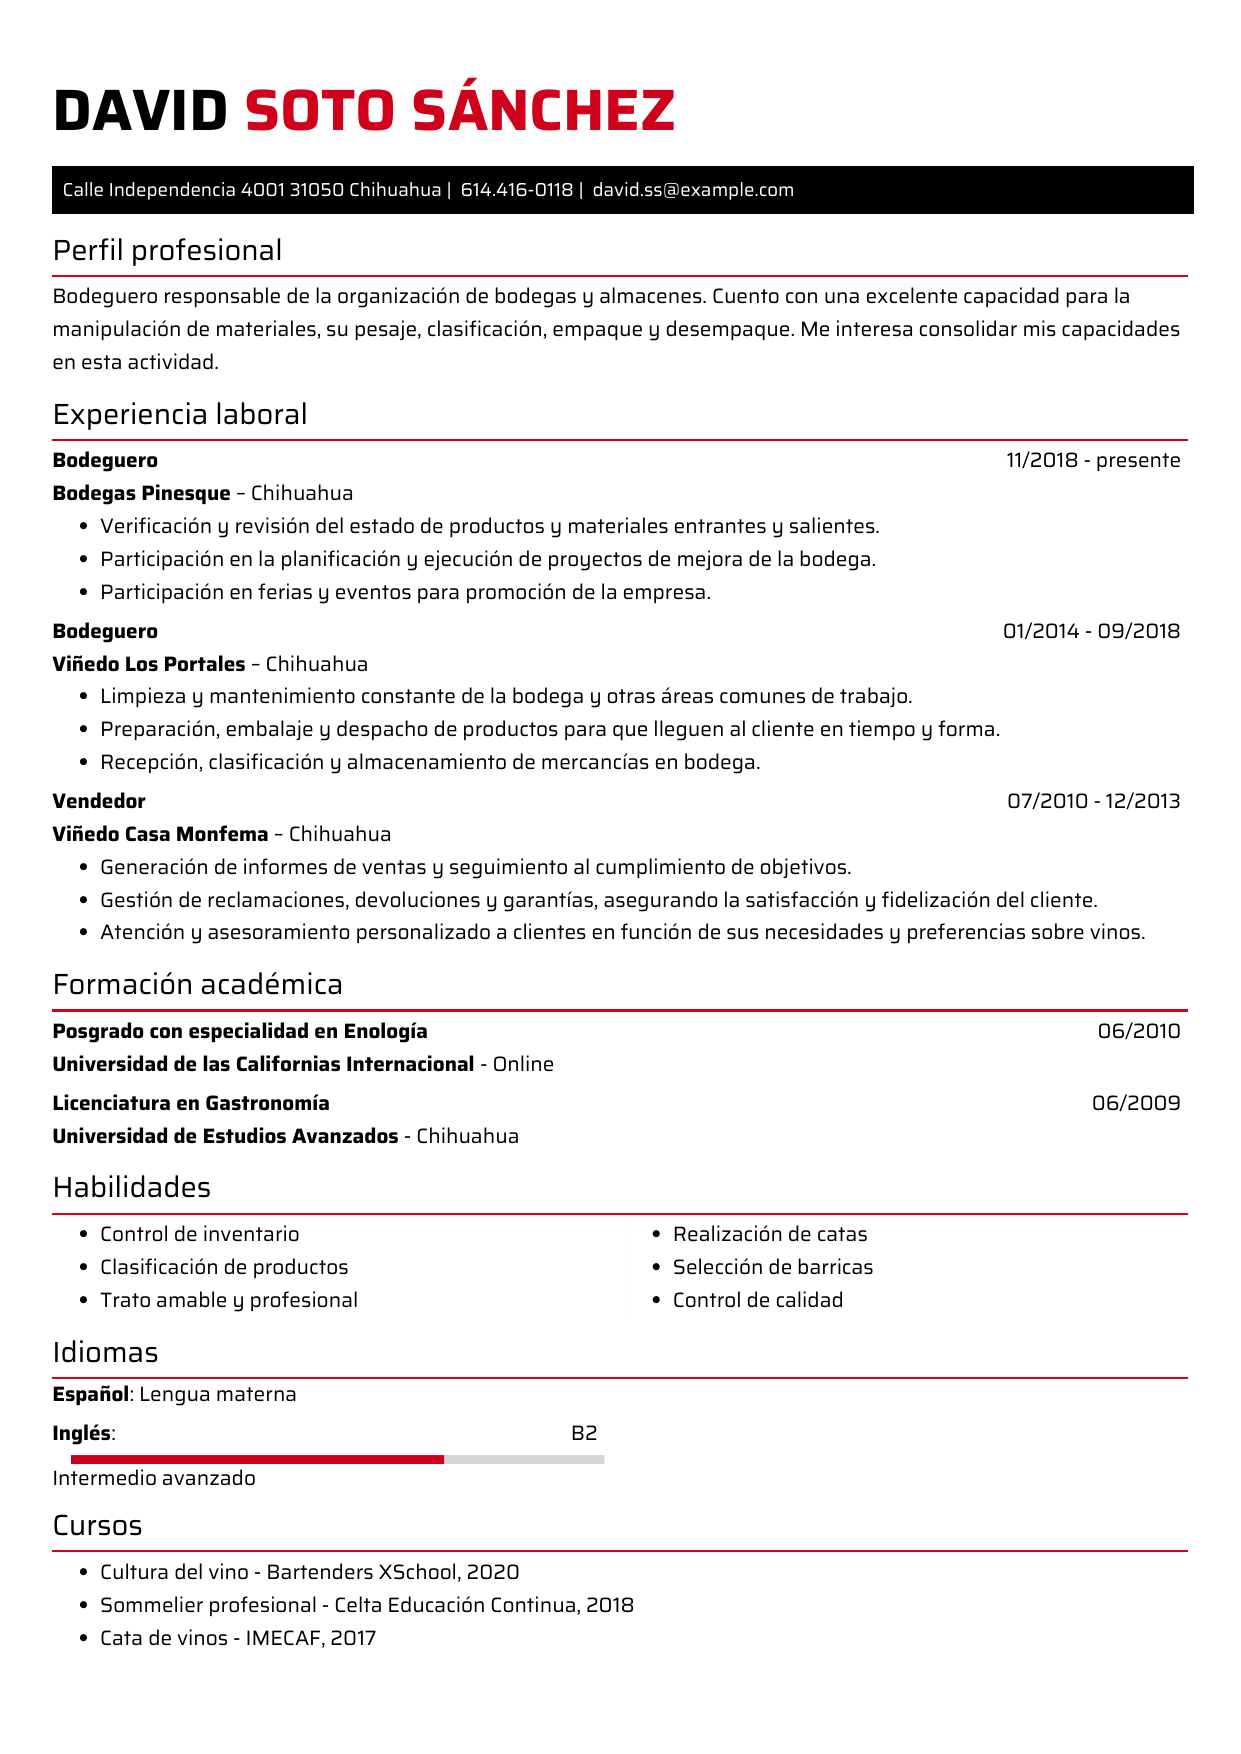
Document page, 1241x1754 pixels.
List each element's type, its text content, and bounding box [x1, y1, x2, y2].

title Cursos [52, 1502, 1188, 1550]
text Bodeguero responsable de la organización de bodegas y almacenes. Cuento con una excelente capacidad para la manipulación de materiales, su pesaje, clasificación, empaque y desempaque. Me interesa consolidar mis capacidades en esta actividad. [52, 280, 1188, 378]
text Vendedor 07/2010 - 12/2013 [52, 785, 1188, 818]
list Atención y asesoramiento personalizado a clientes en función de sus necesidades y preferencias sobre vinos. [80, 916, 1188, 949]
title Perfil profesional [52, 227, 1188, 275]
list Participación en ferias y eventos para promoción de la empresa. [80, 576, 1188, 608]
text Viñedo Casa Monfema – Chihuahua [52, 818, 1188, 851]
title Habilidades [52, 1165, 1188, 1213]
list Recepción, clasificación y almacenamiento de mercancías en bodega. [80, 746, 1188, 779]
list Verificación y revisión del estado de productos y materiales entrantes y salientes. [80, 510, 1188, 543]
text Viñedo Los Portales – Chihuahua [52, 647, 1188, 680]
title Experiencia laboral [52, 391, 1188, 439]
list Gestión de reclamaciones, devoluciones y garantías, asegurando la satisfacción y fidelización del cliente. [80, 883, 1188, 916]
list Limpieza y mantenimiento constante de la bodega y otras áreas comunes de trabajo. [80, 680, 1188, 713]
list Preparación, embalaje y despacho de productos para que lleguen al cliente en tiempo y forma. [80, 713, 1188, 746]
text Bodeguero 11/2018 - presente [52, 444, 1188, 477]
table_header Calle Independencia 4001 31050 Chihuahua Calle Independencia 4001 31050 Chihuahua | 614.416-0118 | david.ss@example.com [52, 166, 1194, 214]
list Generación de informes de ventas y seguimiento al cumplimiento de objetivos. [80, 851, 1188, 883]
table_cell Inglés : B2 Intermedio avanzado [52, 1406, 604, 1490]
table_header Español : Lengua materna [52, 1382, 1188, 1406]
list Participación en la planificación y ejecución de proyectos de mejora de la bodega. [80, 543, 1188, 576]
picture [71, 1455, 605, 1464]
text Universidad de Estudios Avanzados - Chihuahua [52, 1119, 1188, 1152]
text Licenciatura en Gastronomía 06/2009 [52, 1087, 1188, 1119]
list Sommelier profesional - Celta Educación Continua, 2018 [80, 1588, 1188, 1621]
text Universidad de las Californias Internacional - Online [52, 1047, 1188, 1080]
list Cata de vinos - IMECAF, 2017 [80, 1621, 1188, 1654]
text Bodeguero 01/2014 - 09/2018 [52, 614, 1188, 647]
title Idiomas [52, 1329, 1188, 1377]
list Cultura del vino - Bartenders XSchool, 2020 [80, 1556, 1188, 1588]
title Formación académica [52, 961, 1188, 1009]
table_header Realización de catas Selección de barricas Control de calidad [626, 1218, 1197, 1316]
text Bodegas Pinesque – Chihuahua [52, 477, 1188, 510]
table_header Control de inventario Clasificación de productos Trato amable y profesional [52, 1218, 624, 1316]
text David Soto Sánchez [52, 64, 1188, 156]
text Posgrado con especialidad en Enología 06/2010 [52, 1015, 1188, 1047]
